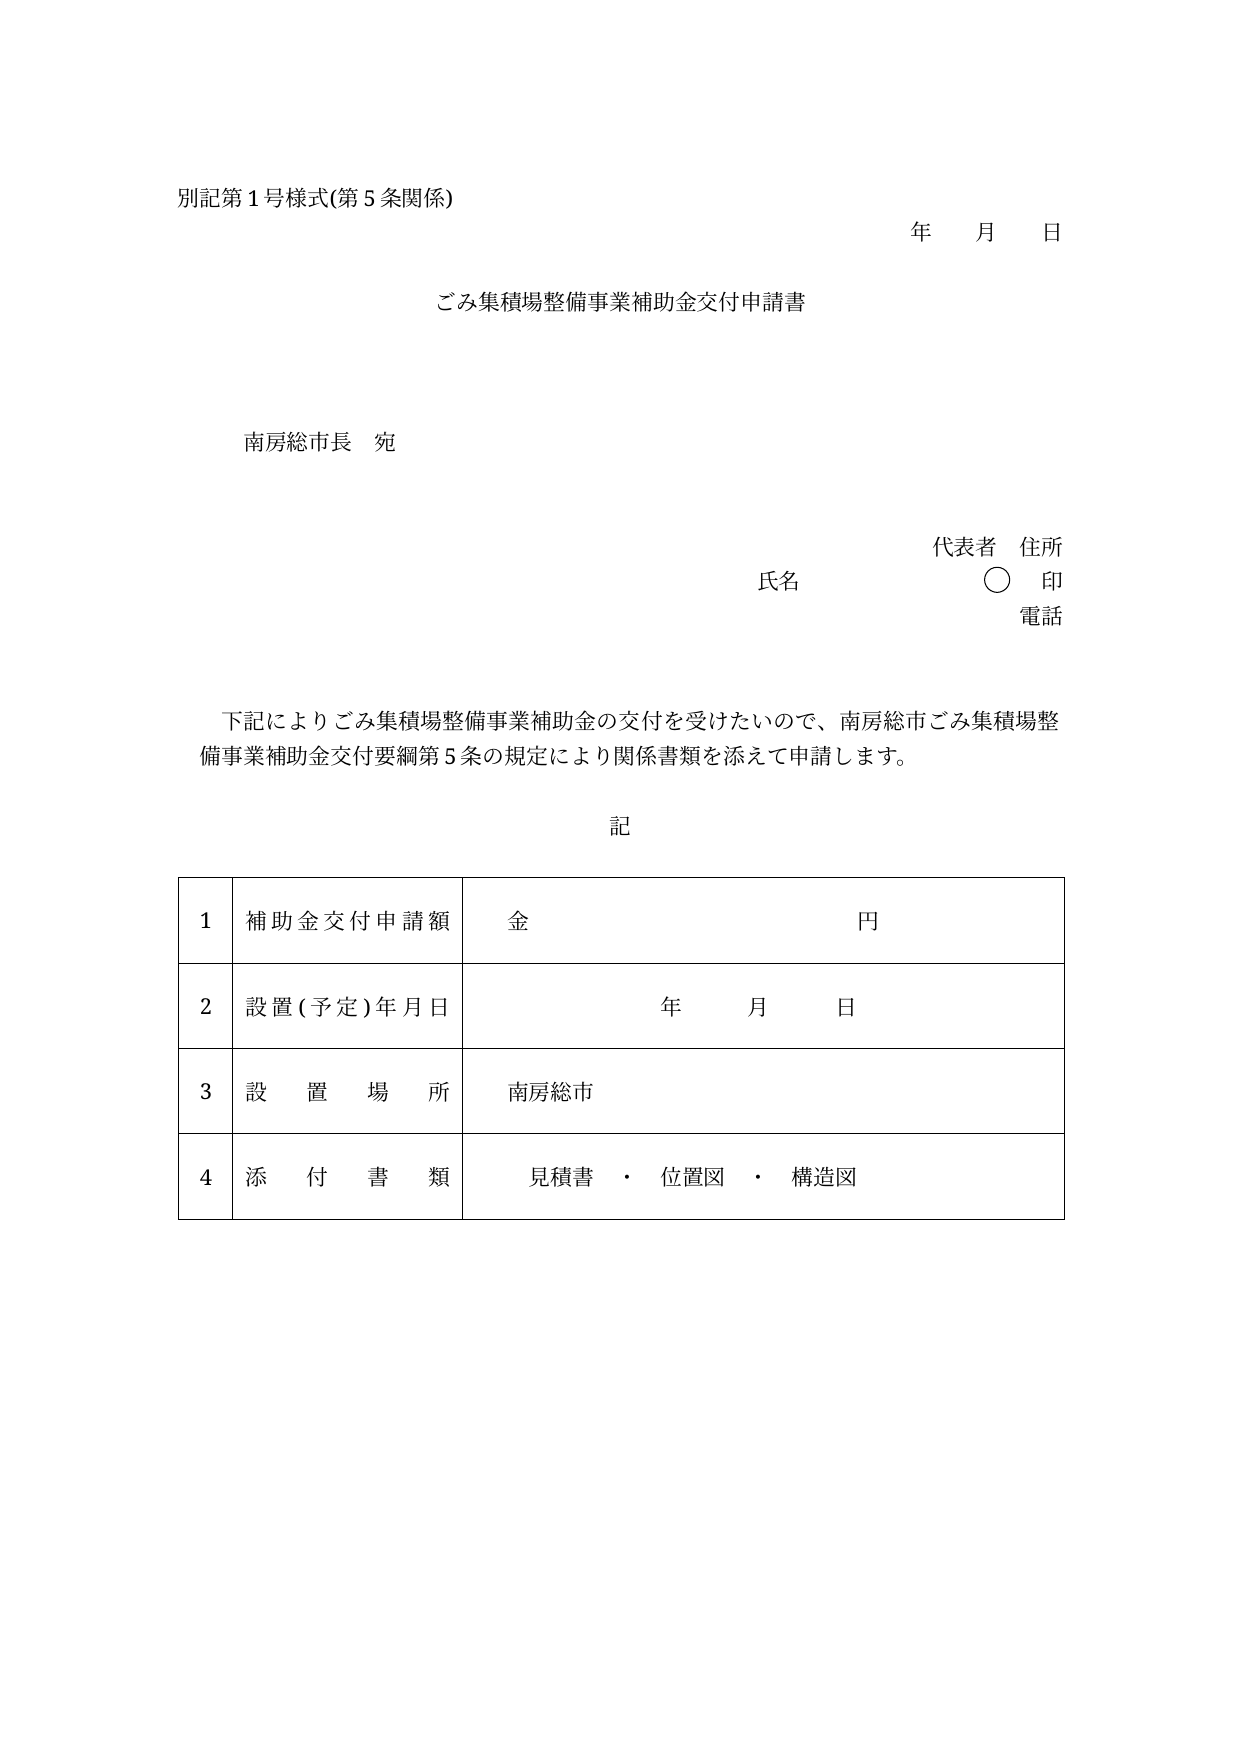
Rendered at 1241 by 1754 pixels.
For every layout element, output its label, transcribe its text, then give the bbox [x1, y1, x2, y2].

text 下記によりごみ集積場整備事業補助金の交付を受けたいので、南房総市ごみ集積場整備事業補助金交付要綱第5条の規定により関係書類を添えて申請します。 [177, 702, 1063, 772]
table_header 1 [179, 878, 232, 962]
table_cell 設置(予定)年月日 [233, 964, 462, 1048]
table_cell 添付書類 [233, 1134, 462, 1219]
text 南房総市長 宛 [177, 423, 1063, 458]
table_header 補助金交付申請額 [233, 878, 462, 962]
table_cell 南房総市 [463, 1049, 1064, 1133]
text 電話 [177, 598, 1063, 633]
table_cell 2 [179, 964, 232, 1048]
text 別記第1号様式(第5条関係) [177, 179, 1063, 214]
table_cell 4 [179, 1134, 232, 1219]
table_cell 年 月 日 [463, 964, 1064, 1048]
text 年 月 日 [177, 214, 1063, 249]
table_cell 設置場所 [233, 1049, 462, 1133]
text 記 [177, 807, 1063, 842]
text 氏名 印 [177, 563, 1063, 598]
text ごみ集積場整備事業補助金交付申請書 [177, 284, 1063, 319]
text 代表者 住所 [177, 528, 1063, 563]
table_header 金 円 [463, 878, 1064, 962]
table_cell 見積書 ・ 位置図 ・ 構造図 [463, 1134, 1064, 1219]
table_cell 3 [179, 1049, 232, 1133]
